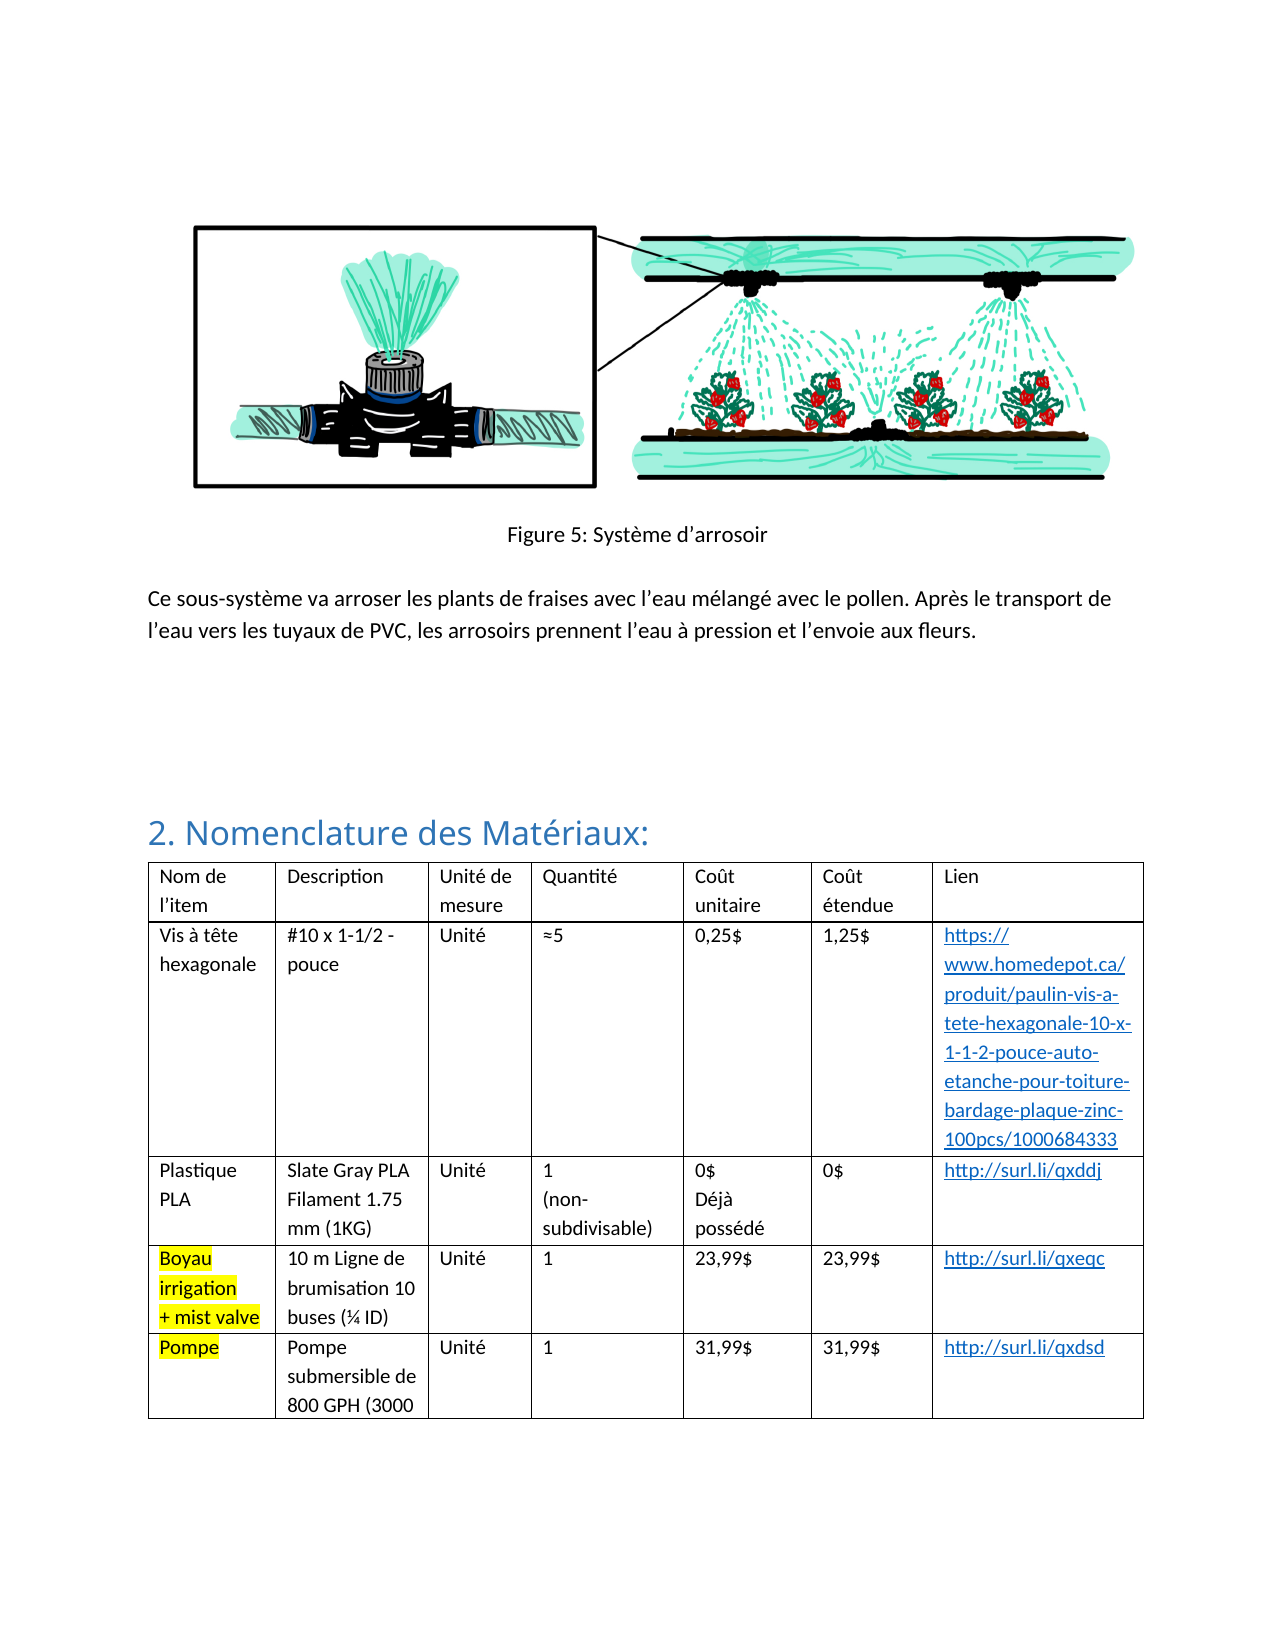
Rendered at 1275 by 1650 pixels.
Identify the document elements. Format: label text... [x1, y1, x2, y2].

table_cell 31,99$ [812, 1334, 932, 1418]
table_header Coût unitaire [684, 863, 811, 921]
table_cell Plastique PLA [149, 1157, 275, 1244]
table_cell #10 x 1-1/2 -pouce [276, 923, 428, 1156]
text Ce sous-système va arroser les plants de fraises avec l’eau mélangé avec le pollen. Après le transport de l’eau vers les tuyaux de PVC, les arrosoirs prennent l’eau à pression et l’envoie aux fleurs. [148, 584, 1127, 644]
table_header Description [276, 863, 428, 921]
text Figure 5: Système d’arrosoir [148, 224, 1127, 548]
table_cell ≈5 [532, 923, 683, 1156]
table_cell 1 (non-subdivisable) [532, 1157, 683, 1244]
table_cell Unité [429, 1246, 531, 1333]
table_header Unité de mesure [429, 863, 531, 921]
table_cell 1 [532, 1246, 683, 1333]
table_cell 31,99$ [684, 1334, 811, 1418]
table_cell Boyau irrigation + mist valve [149, 1246, 275, 1333]
subtitle 2. Nomenclature des Matériaux: [148, 810, 1127, 855]
table_cell Unité [429, 1334, 531, 1418]
table_header Coût étendue [812, 863, 932, 921]
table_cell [276, 1334, 428, 1418]
table_cell Pompe [149, 1334, 275, 1418]
table_cell 0$ [812, 1157, 932, 1244]
table_header Nom de l’item [149, 863, 275, 921]
table_cell 1 [532, 1334, 683, 1418]
table_cell Unité [429, 923, 531, 1156]
table_cell 0$ Déjà possédé [684, 1157, 811, 1244]
table_header Lien [933, 863, 1143, 921]
table_cell 0,25$ [684, 923, 811, 1156]
table_header Quantité [532, 863, 683, 921]
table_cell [933, 1334, 1143, 1418]
table_cell Slate Gray PLA Filament 1.75 mm (1KG) [276, 1157, 428, 1244]
table_cell Vis à tête hexagonale [149, 923, 275, 1156]
table_cell https://www.homedepot.ca/produit/paulin-vis-a-tete-hexagonale-10-x-1-1-2-pouce-auto-etanche-pour-toiture-bardage-plaque-zinc-100pcs/1000684333 [933, 923, 1143, 1156]
table_cell 10 m Ligne de brumisation 10 buses (¼ ID) [276, 1246, 428, 1333]
table_cell Unité [429, 1157, 531, 1244]
table_cell http://surl.li/qxeqc [933, 1246, 1143, 1333]
table_cell http://surl.li/qxddj [933, 1157, 1143, 1244]
table_cell 23,99$ [812, 1246, 932, 1333]
table_cell 23,99$ [684, 1246, 811, 1333]
table_cell 1,25$ [812, 923, 932, 1156]
